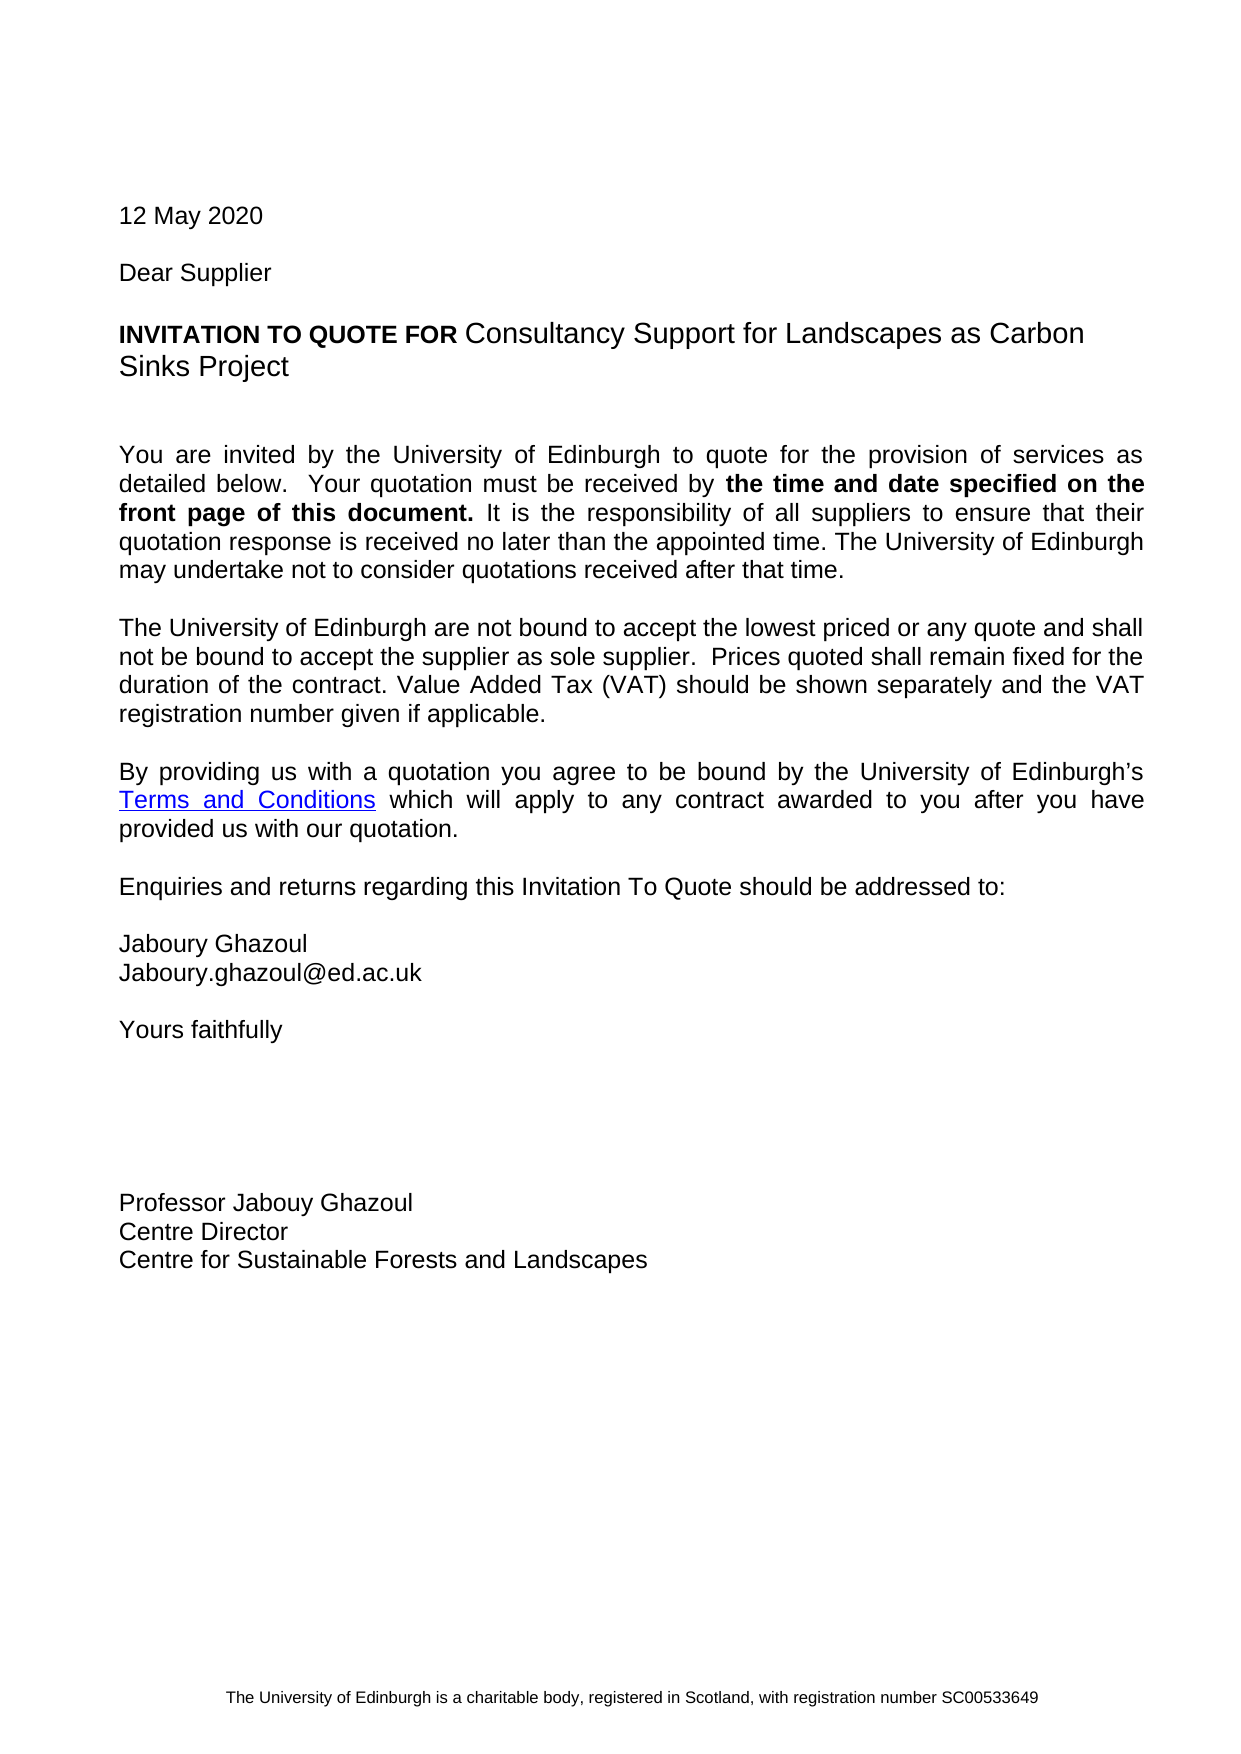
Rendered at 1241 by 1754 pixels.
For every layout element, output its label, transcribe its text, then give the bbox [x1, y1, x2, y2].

text Enquiries and returns regarding this Invitation To Quote should be addressed to: [119, 871, 1146, 900]
text 12 May 2020 [119, 201, 1146, 229]
text The University of Edinburgh are not bound to accept the lowest priced or any quote and shall not be bound to accept the supplier as sole supplier. Prices quoted shall remain fixed for the duration of the contract. Value Added Tax (VAT) should be shown separately and the VAT registration number given if applicable. [119, 613, 1146, 728]
text By providing us with a quotation you agree to be bound by the University of Edinburgh’s Terms and Conditions which will apply to any contract awarded to you after you have provided us with our quotation. [119, 756, 1146, 843]
text Centre Director [119, 1216, 1146, 1245]
text Jaboury Ghazoul [119, 929, 1146, 958]
text Professor Jabouy Ghazoul [119, 1188, 1146, 1216]
text You are invited by the University of Edinburgh to quote for the provision of services as detailed below. Your quotation must be received by the time and date specified on the front page of this document. It is the responsibility of all suppliers to ensure that their quotation response is received no later than the appointed time. The University of Edinburgh may undertake not to consider quotations received after that time. [119, 440, 1146, 584]
text Centre for Sustainable Forests and Landscapes [119, 1245, 1146, 1274]
text Dear Supplier [119, 258, 1146, 287]
text Jaboury.ghazoul@ed.ac.uk [119, 958, 1146, 986]
text INVITATION TO QUOTE FOR Consultancy Support for Landscapes as Carbon Sinks Project [119, 316, 1146, 383]
text Yours faithfully [119, 1015, 1146, 1044]
